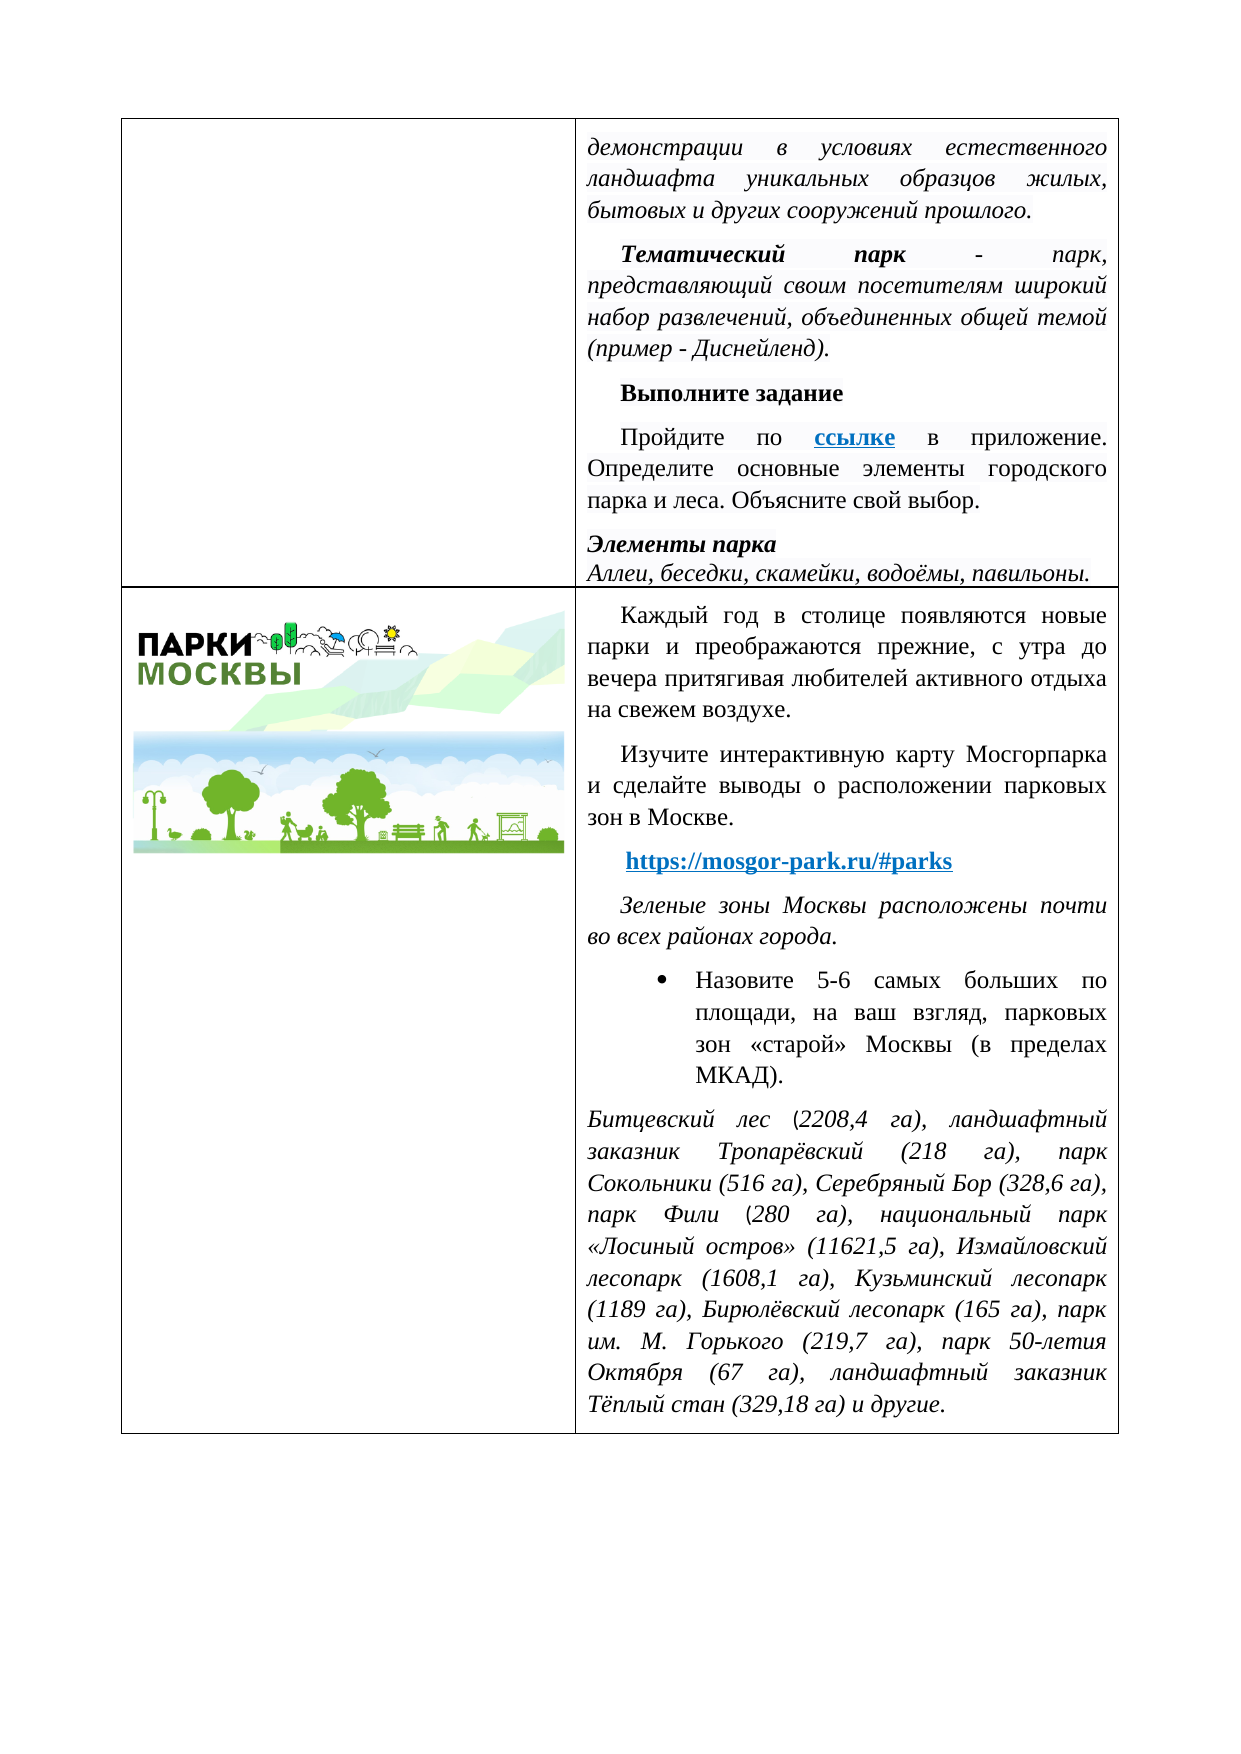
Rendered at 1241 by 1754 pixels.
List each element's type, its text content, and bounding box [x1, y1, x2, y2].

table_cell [576, 119, 1118, 586]
picture [132, 610, 565, 854]
table_cell [122, 588, 575, 1433]
table_cell Каждый год в столице появляются новые парки и преображаются прежние, с утра до вечера притягивая любителей активного отдыха на свежем воздухе. Изучите интерактивную карту Мосгорпарка и сделайте выводы о расположении парковых зон в Москве. https://mosgor-park.ru/#parks Зеленые зоны Москвы расположены почти во всех районах города. Назовите 5-6 самых больших по площади, на ваш взгляд, парковых зон «старой» Москвы (в пределах МКАД). Битцевский лес (2208,4 га), ландшафтный заказник Тропарёвский (218 га), парк Сокольники (516 га), Серебряный Бор (328,6 га), парк Фили (280 га), национальный парк «Лосиный остров» (11621,5 га), Измайловский лесопарк (1608,1 га), Кузьминский лесопарк (1189 га), Бирюлёвский лесопарк (165 га), парк им. М. Горького (219,7 га), парк 50-летия Октября (67 га), ландшафтный заказник Тёплый стан (329,18 га) и другие. [576, 588, 1118, 1433]
table_cell [122, 119, 575, 586]
